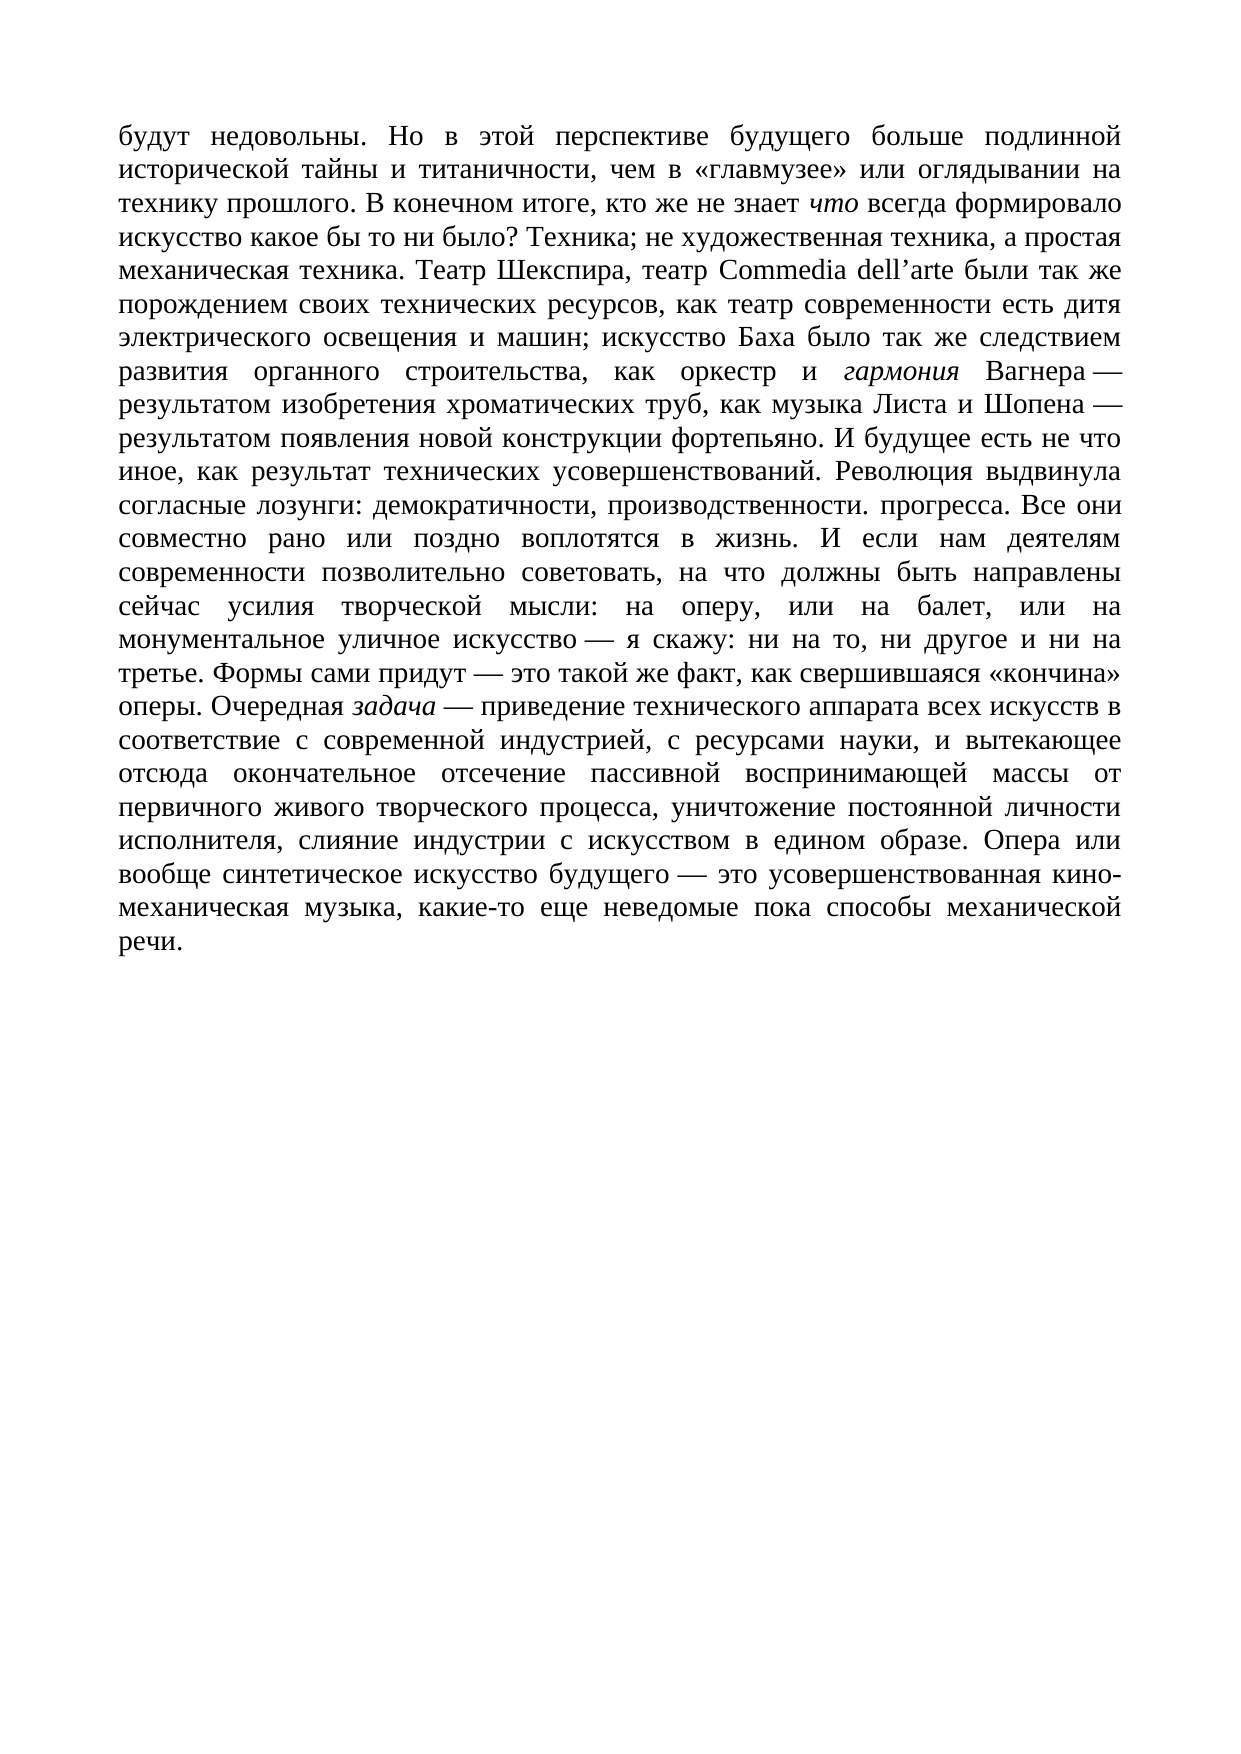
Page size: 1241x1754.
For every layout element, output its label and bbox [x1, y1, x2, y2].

text [118, 118, 1122, 957]
